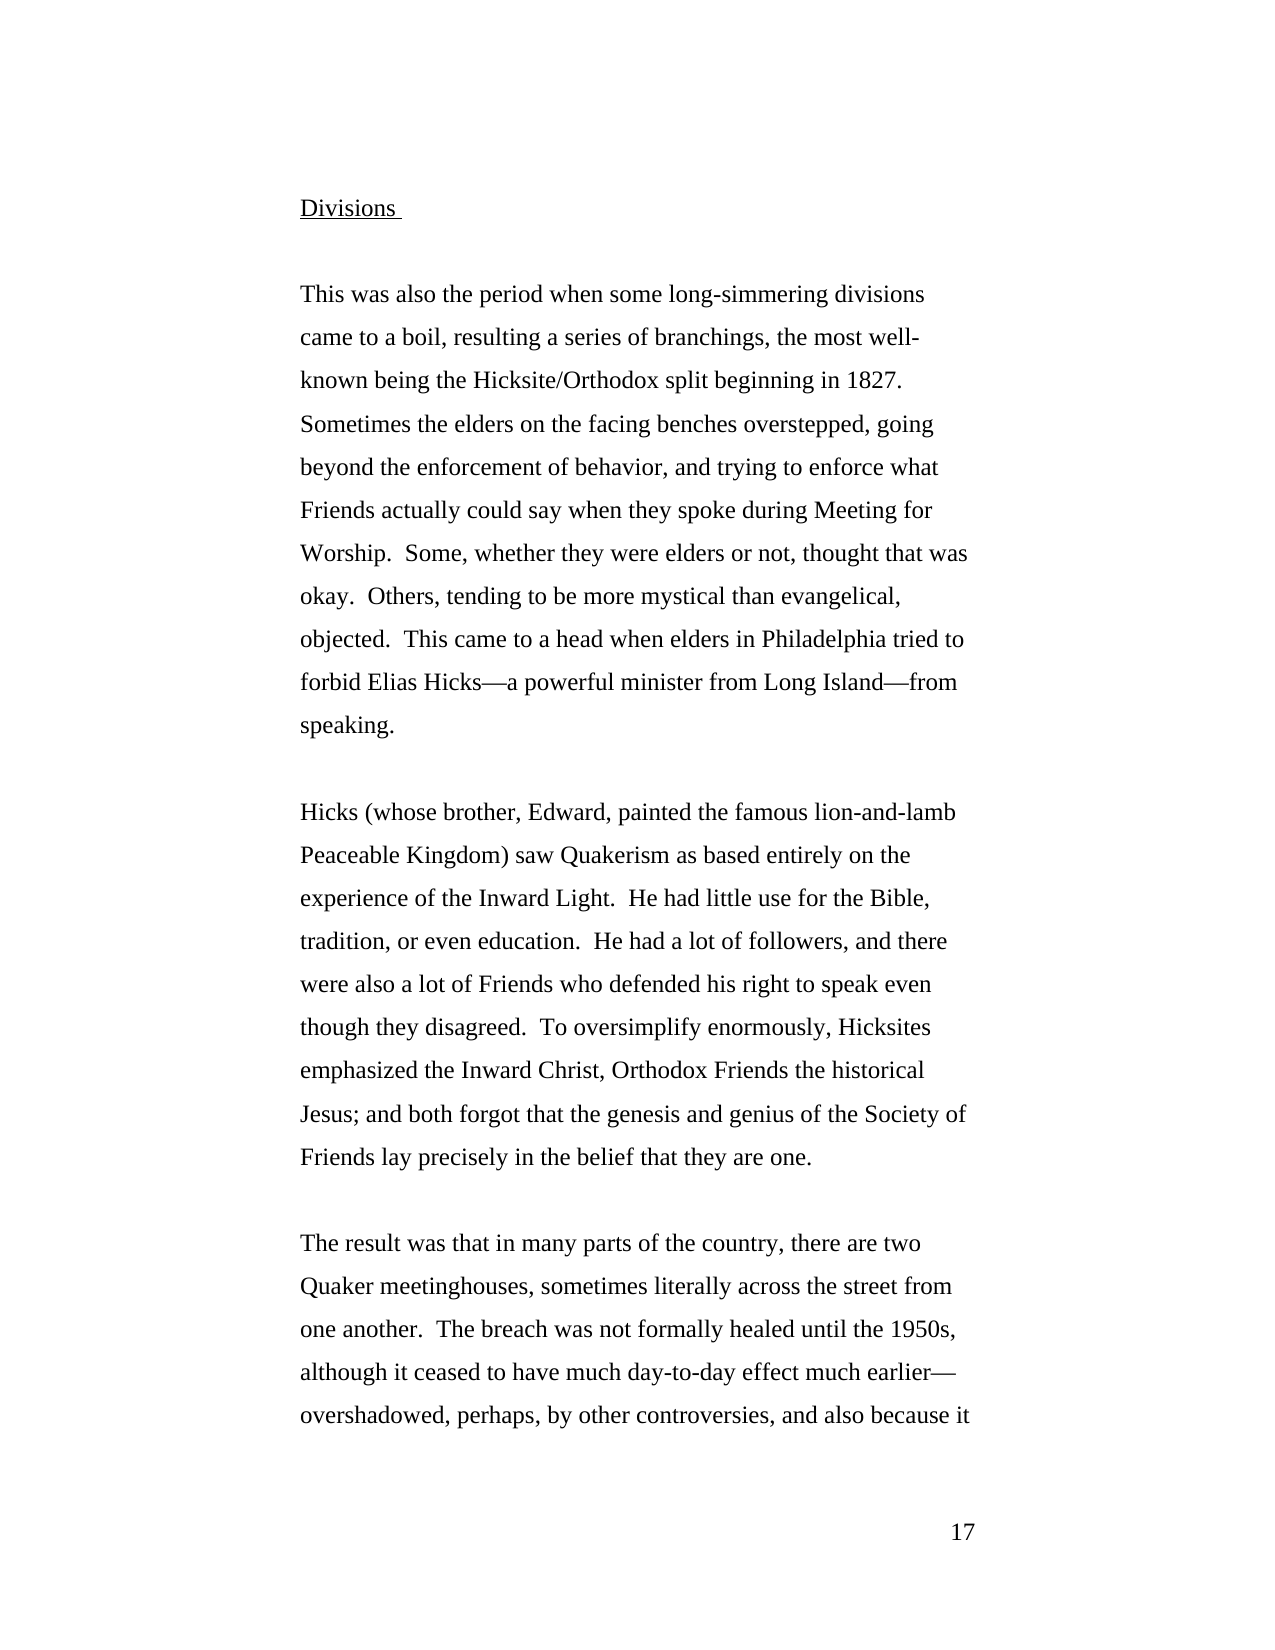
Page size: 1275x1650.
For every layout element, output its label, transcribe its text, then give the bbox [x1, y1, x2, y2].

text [300, 1228, 975, 1429]
text Hicks (whose brother, Edward, painted the famous lion-and-lamb Peaceable Kingdom) saw Quakerism as based entirely on the experience of the Inward Light. He had little use for the Bible, tradition, or even education. He had a lot of followers, and there were also a lot of Friends who defended his right to speak even though they disagreed. To oversimplify enormously, Hicksites emphasized the Inward Christ, Orthodox Friends the historical Jesus; and both forgot that the genesis and genius of the Society of Friends lay precisely in the belief that they are one. [300, 797, 975, 1171]
text Divisions [300, 193, 975, 222]
text This was also the period when some long-simmering divisions came to a boil, resulting a series of branchings, the most well-known being the Hicksite/Orthodox split beginning in 1827. Sometimes the elders on the facing benches overstepped, going beyond the enforcement of behavior, and trying to enforce what Friends actually could say when they spoke during Meeting for Worship. Some, whether they were elders or not, thought that was okay. Others, tending to be more mystical than evangelical, objected. This came to a head when elders in Philadelphia tried to forbid Elias Hicks—a powerful minister from Long Island—from speaking. [300, 279, 975, 739]
